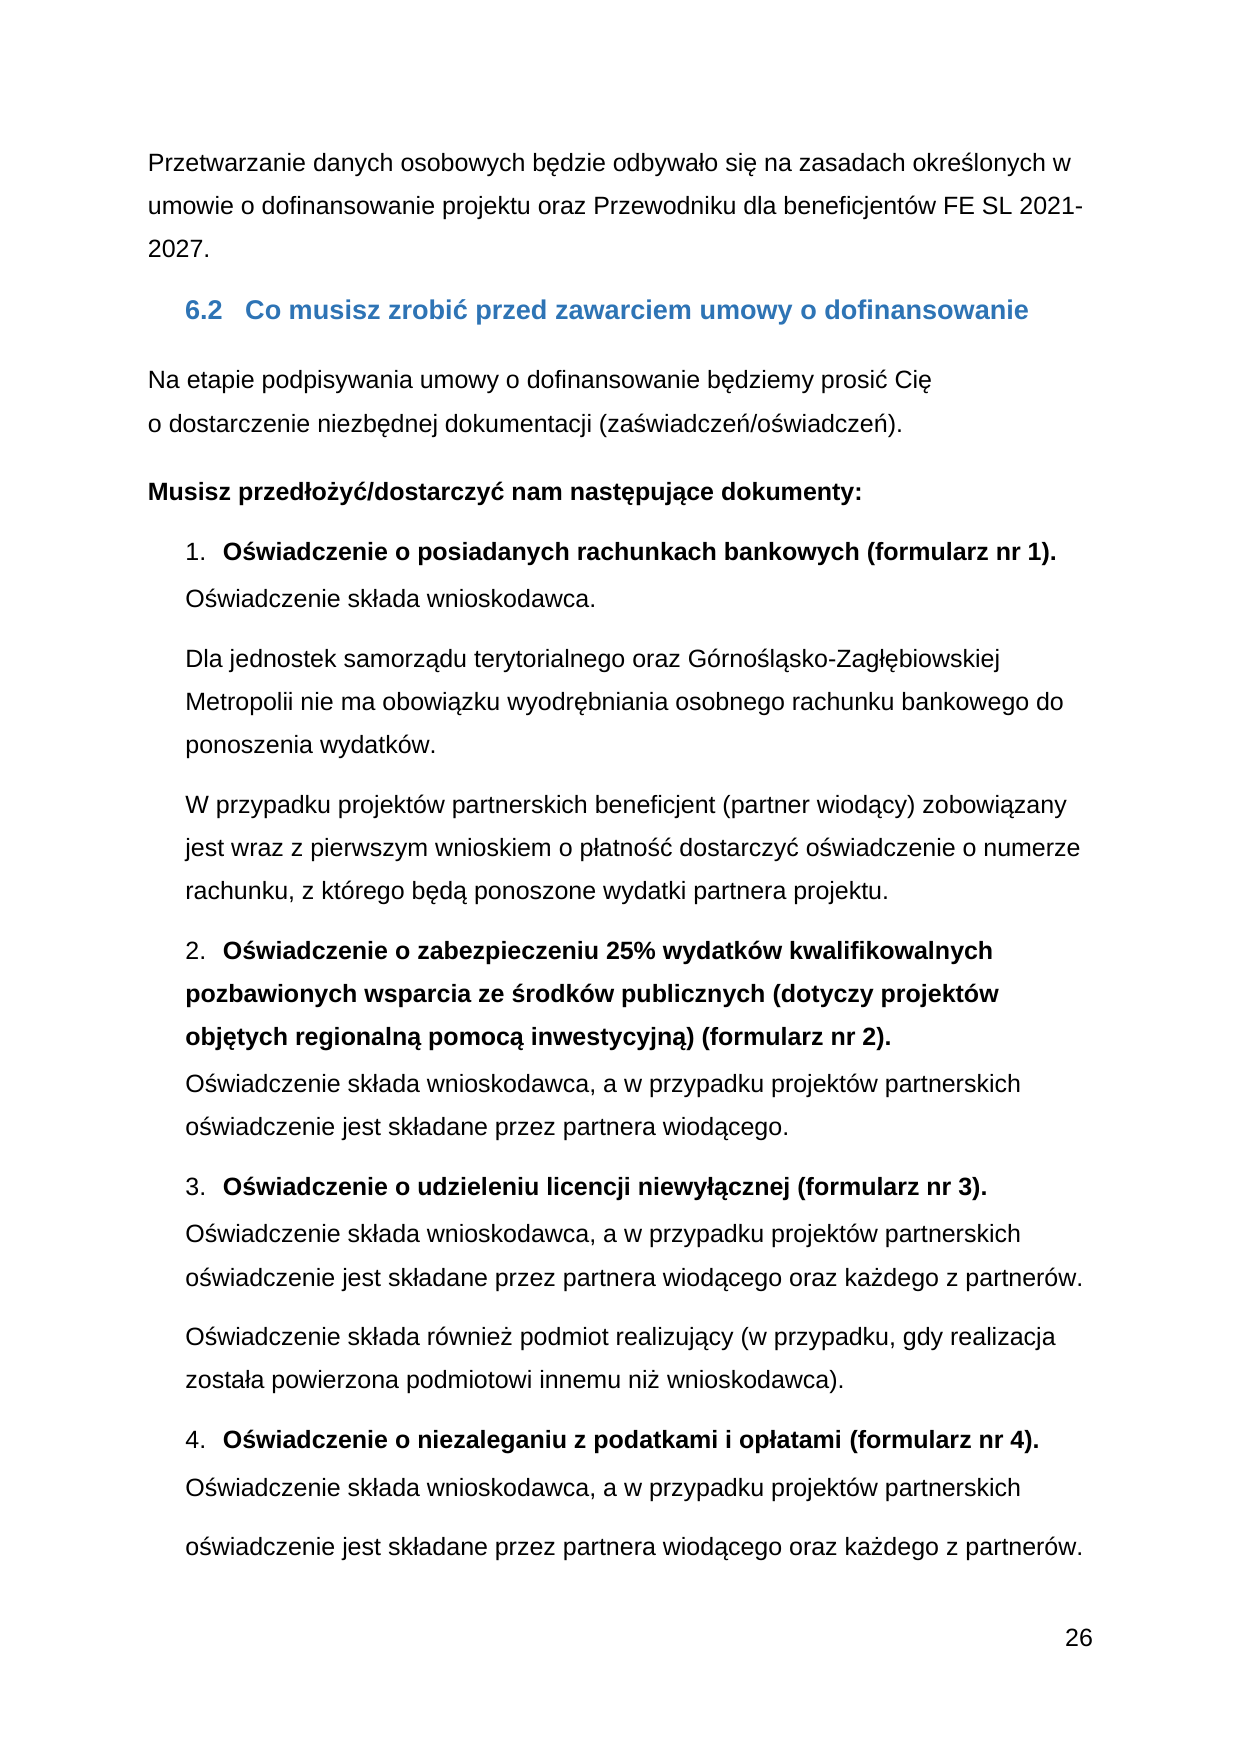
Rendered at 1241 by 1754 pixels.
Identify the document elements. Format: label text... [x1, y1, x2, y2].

list Oświadczenie o niezaleganiu z podatkami i opłatami (formularz nr 4). [185, 1425, 1093, 1454]
text Oświadczenie składa wnioskodawca, a w przypadku projektów partnerskich oświadczenie jest składane przez partnera wiodącego oraz każdego z partnerów. [185, 1219, 1093, 1291]
subtitle Co musisz zrobić przed zawarciem umowy o dofinansowanie [185, 294, 1093, 325]
text Na etapie podpisywania umowy o dofinansowanie będziemy prosić Cię o dostarczenie niezbędnej dokumentacji (zaświadczeń/oświadczeń). [148, 366, 1093, 437]
text Przetwarzanie danych osobowych będzie odbywało się na zasadach określonych w umowie o dofinansowanie projektu oraz Przewodniku dla beneficjentów FE SL 2021-2027. [148, 148, 1093, 263]
text Oświadczenie składa wnioskodawca, a w przypadku projektów partnerskich oświadczenie jest składane przez partnera wiodącego. [185, 1069, 1093, 1141]
list Oświadczenie o udzieleniu licencji niewyłącznej (formularz nr 3). [185, 1172, 1093, 1201]
text Oświadczenie składa również podmiot realizujący (w przypadku, gdy realizacja została powierzona podmiotowi innemu niż wnioskodawca). [185, 1322, 1093, 1394]
text oświadczenie jest składane przez partnera wiodącego oraz każdego z partnerów. [185, 1532, 1093, 1561]
text Musisz przedłożyć/dostarczyć nam następujące dokumenty: [148, 477, 1093, 506]
text W przypadku projektów partnerskich beneficjent (partner wiodący) zobowiązany jest wraz z pierwszym wnioskiem o płatność dostarczyć oświadczenie o numerze rachunku, z którego będą ponoszone wydatki partnera projektu. [185, 790, 1093, 905]
list Oświadczenie o zabezpieczeniu 25% wydatków kwalifikowalnych pozbawionych wsparcia ze środków publicznych (dotyczy projektów objętych regionalną pomocą inwestycyjną) (formularz nr 2). [185, 936, 1093, 1051]
list Oświadczenie o posiadanych rachunkach bankowych (formularz nr 1). [185, 537, 1093, 565]
text Oświadczenie składa wnioskodawca, a w przypadku projektów partnerskich [185, 1473, 1093, 1501]
text Dla jednostek samorządu terytorialnego oraz Górnośląsko-Zagłębiowskiej Metropolii nie ma obowiązku wyodrębniania osobnego rachunku bankowego do ponoszenia wydatków. [185, 644, 1093, 759]
text Oświadczenie składa wnioskodawca. [185, 584, 1093, 613]
